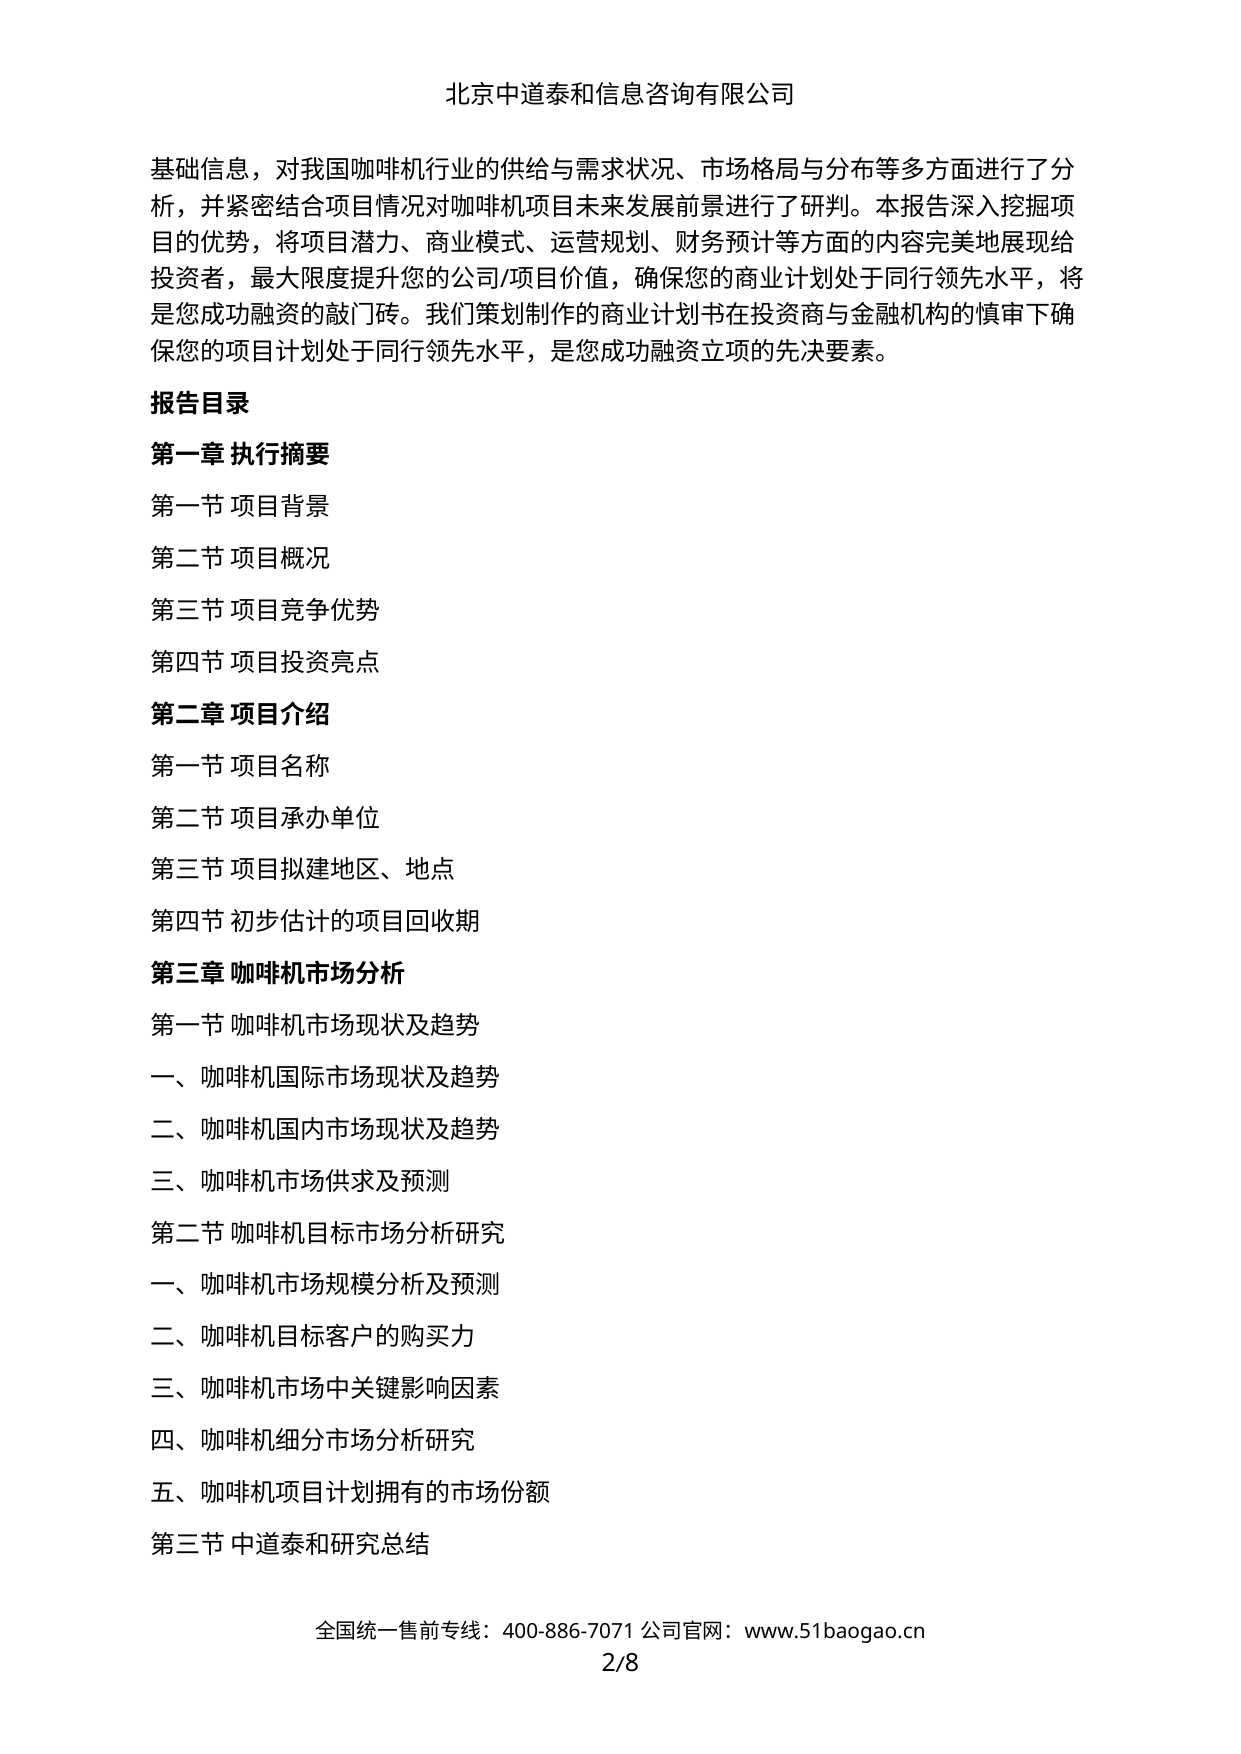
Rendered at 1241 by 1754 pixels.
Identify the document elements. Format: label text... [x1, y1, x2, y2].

text 第一节 项目名称 [150, 746, 1090, 782]
text 三、咖啡机市场中关键影响因素 [150, 1369, 1090, 1405]
text 第三节 项目竞争优势 [150, 591, 1090, 627]
text 三、咖啡机市场供求及预测 [150, 1161, 1090, 1197]
text 一、咖啡机市场规模分析及预测 [150, 1265, 1090, 1301]
text 第一节 项目背景 [150, 487, 1090, 523]
text 第三章 咖啡机市场分析 [150, 954, 1090, 990]
text 第二节 咖啡机目标市场分析研究 [150, 1213, 1090, 1249]
text 二、咖啡机国内市场现状及趋势 [150, 1109, 1090, 1146]
text 一、咖啡机国际市场现状及趋势 [150, 1057, 1090, 1094]
text 第三节 中道泰和研究总结 [150, 1524, 1090, 1561]
text 五、咖啡机项目计划拥有的市场份额 [150, 1472, 1090, 1509]
text 第二章 项目介绍 [150, 694, 1090, 731]
text 四、咖啡机细分市场分析研究 [150, 1421, 1090, 1457]
text 二、咖啡机目标客户的购买力 [150, 1317, 1090, 1353]
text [150, 150, 1090, 367]
text 第二节 项目承办单位 [150, 798, 1090, 834]
text 第一章 执行摘要 [150, 435, 1090, 471]
text 第四节 项目投资亮点 [150, 642, 1090, 679]
text 第一节 咖啡机市场现状及趋势 [150, 1006, 1090, 1042]
text 报告目录 [150, 383, 1090, 419]
text 第三节 项目拟建地区、地点 [150, 850, 1090, 886]
text 第二节 项目概况 [150, 539, 1090, 575]
text 第四节 初步估计的项目回收期 [150, 902, 1090, 938]
